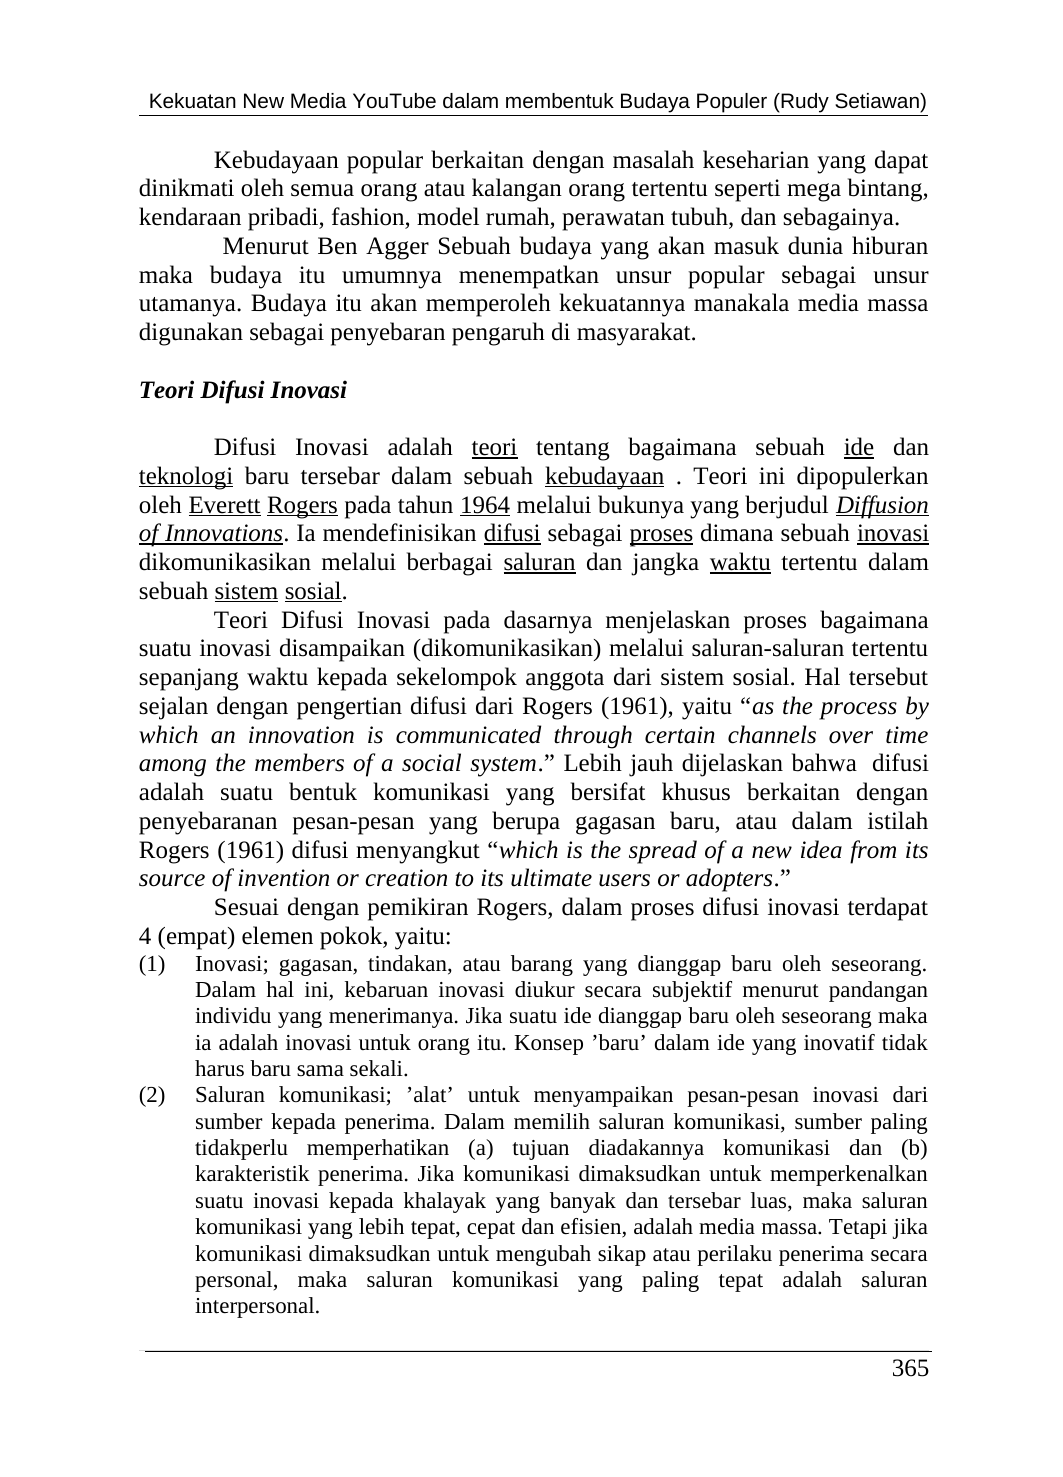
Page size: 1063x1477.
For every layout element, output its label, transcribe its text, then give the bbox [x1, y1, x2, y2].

text Teori Difusi Inovasi pada dasarnya menjelaskan proses bagaimana suatu inovasi disampaikan (dikomunikasikan) melalui saluran-saluran tertentu sepanjang waktu kepada sekelompok anggota dari sistem sosial. Hal tersebut sejalan dengan pengertian difusi dari Rogers (1961), yaitu “as the process by which an innovation is communicated through certain channels over time among the members of a social system.” Lebih jauh dijelaskan bahwa difusi adalah suatu bentuk komunikasi yang bersifat khusus berkaitan dengan penyebaranan pesan-pesan yang berupa gagasan baru, atau dalam istilah Rogers (1961) difusi menyangkut “which is the spread of a new idea from its source of invention or creation to its ultimate users or adopters.” [139, 605, 929, 892]
list Inovasi; gagasan, tindakan, atau barang yang dianggap baru oleh seseorang. Dalam hal ini, kebaruan inovasi diukur secara subjektif menurut pandangan individu yang menerimanya. Jika suatu ide dianggap baru oleh seseorang maka ia adalah inovasi untuk orang itu. Konsep ’baru’ dalam ide yang inovatif tidak harus baru sama sekali. [139, 950, 929, 1081]
text Sesuai dengan pemikiran Rogers, dalam proses difusi inovasi terdapat 4 (empat) elemen pokok, yaitu: [139, 892, 929, 950]
text Difusi Inovasi adalah teori tentang bagaimana sebuah ide dan teknologi baru tersebar dalam sebuah kebudayaan . Teori ini dipopulerkan oleh Everett Rogers pada tahun 1964 melalui bukunya yang berjudul Diffusion of Innovations. Ia mendefinisikan difusi sebagai proses dimana sebuah inovasi dikomunikasikan melalui berbagai saluran dan jangka waktu tertentu dalam sebuah sistem sosial. [139, 432, 929, 605]
text Kebudayaan popular berkaitan dengan masalah keseharian yang dapat dinikmati oleh semua orang atau kalangan orang tertentu seperti mega bintang, kendaraan pribadi, fashion, model rumah, perawatan tubuh, dan sebagainya. [139, 145, 929, 231]
list Saluran komunikasi; ’alat’ untuk menyampaikan pesan-pesan inovasi dari sumber kepada penerima. Dalam memilih saluran komunikasi, sumber paling tidakperlu memperhatikan (a) tujuan diadakannya komunikasi dan (b) karakteristik penerima. Jika komunikasi dimaksudkan untuk memperkenalkan suatu inovasi kepada khalayak yang banyak dan tersebar luas, maka saluran komunikasi yang lebih tepat, cepat dan efisien, adalah media massa. Tetapi jika komunikasi dimaksudkan untuk mengubah sikap atau perilaku penerima secara personal, maka saluran komunikasi yang paling tepat adalah saluran interpersonal. [139, 1081, 929, 1319]
text Teori Difusi Inovasi [139, 375, 929, 403]
text Menurut Ben Agger Sebuah budaya yang akan masuk dunia hiburan maka budaya itu umumnya menempatkan unsur popular sebagai unsur utamanya. Budaya itu akan memperoleh kekuatannya manakala media massa digunakan sebagai penyebaran pengaruh di masyarakat. [139, 231, 929, 346]
